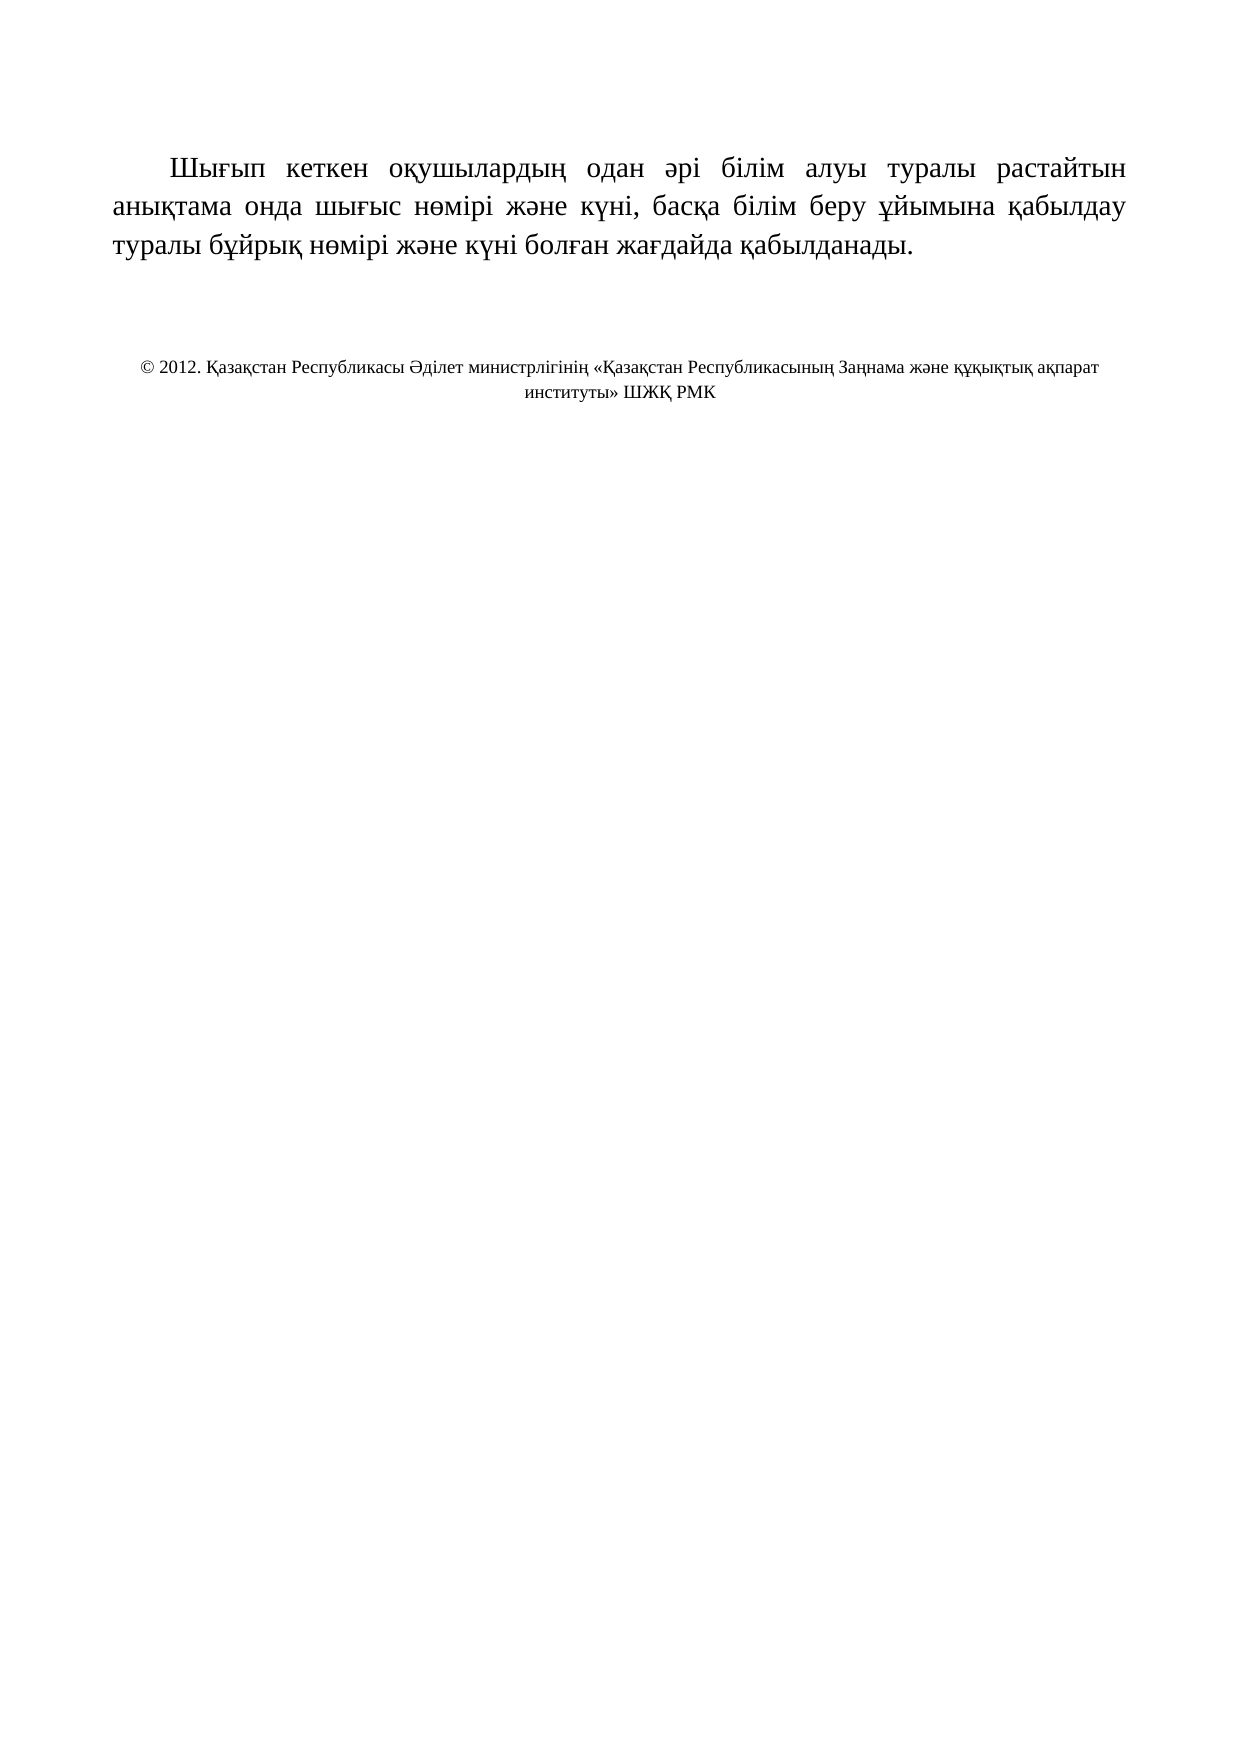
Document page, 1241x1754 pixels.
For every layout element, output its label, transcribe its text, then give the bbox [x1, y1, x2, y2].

text © 2012. Қазақстан Республикасы Әділет министрлігінің «Қазақстан Республикасының Заңнама және құқықтық ақпарат институты» ШЖҚ РМК [112, 356, 1128, 403]
text Шығып кеткен оқушылардың одан әрі білім алуы туралы растайтын анықтама онда шығыс нөмірі және күні, басқа білім беру ұйымына қабылдау туралы бұйрық нөмірі және күні болған жағдайда қабылданады. [112, 150, 1128, 261]
